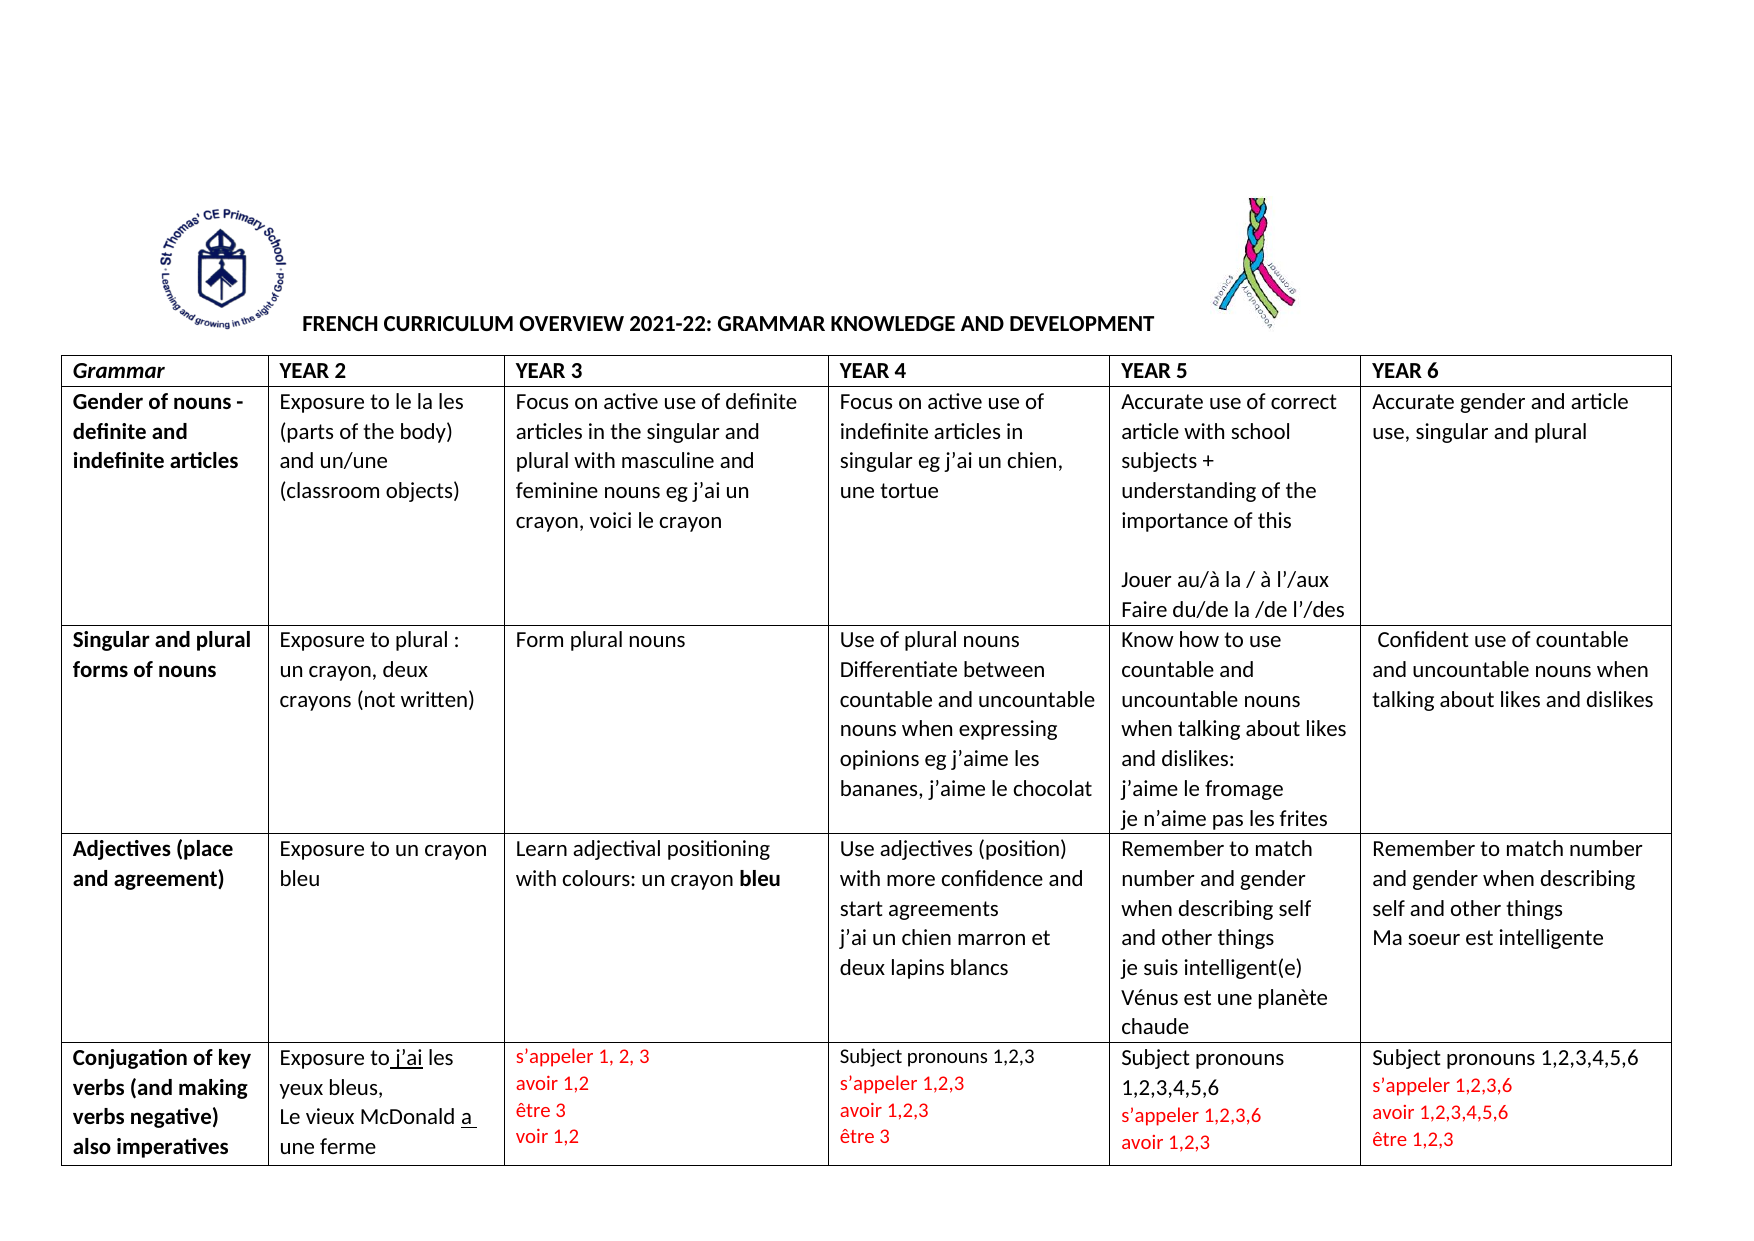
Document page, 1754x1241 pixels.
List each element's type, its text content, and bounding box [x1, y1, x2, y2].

table_header YEAR 4 [829, 356, 1109, 386]
table_cell Accurate use of correct article with school subjects + understanding of the importance of this Jouer au/à la / à l’/aux Faire du/de la /de l’/des [1110, 387, 1360, 624]
table_cell Accurate gender and article use, singular and plural [1361, 387, 1671, 624]
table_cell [1361, 1043, 1671, 1165]
text FRENCH CURRICULUM OVERVIEW 2021-22: GRAMMAR KNOWLEDGE AND DEVELOPMENT [150, 196, 1604, 337]
table_cell Exposure to un crayon bleu [269, 834, 504, 1042]
table_header Grammar [62, 356, 268, 386]
table_cell Singular and plural forms of nouns [62, 626, 268, 833]
table_cell Focus on active use of indefinite articles in singular eg j’ai un chien, une tortue [829, 387, 1109, 624]
table_header YEAR 6 [1361, 356, 1671, 386]
table_cell Exposure to plural : un crayon, deux crayons (not written) [269, 626, 504, 833]
table_cell Confident use of countable and uncountable nouns when talking about likes and dislikes [1361, 626, 1671, 833]
table_header YEAR 3 [505, 356, 828, 386]
table_cell Gender of nouns - definite and indefinite articles [62, 387, 268, 624]
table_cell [269, 1043, 504, 1165]
table_cell Know how to use countable and uncountable nouns when talking about likes and dislikes: j’aime le fromage je n’aime pas les frites [1110, 626, 1360, 833]
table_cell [1110, 1043, 1360, 1165]
table_cell Focus on active use of definite articles in the singular and plural with masculine and feminine nouns eg j’ai un crayon, voici le crayon [505, 387, 828, 624]
table_header YEAR 5 [1110, 356, 1360, 386]
table_cell Form plural nouns [505, 626, 828, 833]
table_header YEAR 2 [269, 356, 504, 386]
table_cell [829, 1043, 1109, 1165]
table_cell Use adjectives (position) with more confidence and start agreements j’ai un chien marron et deux lapins blancs [829, 834, 1109, 1042]
table_cell Adjectives (place and agreement) [62, 834, 268, 1042]
picture [1210, 196, 1301, 332]
picture [150, 205, 292, 332]
table_cell Remember to match number and gender when describing self and other things je suis intelligent(e) Vénus est une planète chaude [1110, 834, 1360, 1042]
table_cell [62, 1043, 268, 1165]
table_cell Use of plural nouns Differentiate between countable and uncountable nouns when expressing opinions eg j’aime les bananes, j’aime le chocolat [829, 626, 1109, 833]
table_cell Remember to match number and gender when describing self and other things Ma soeur est intelligente [1361, 834, 1671, 1042]
table_cell Exposure to le la les (parts of the body) and un/une (classroom objects) [269, 387, 504, 624]
table_cell Learn adjectival positioning with colours: un crayon bleu [505, 834, 828, 1042]
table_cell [505, 1043, 828, 1165]
